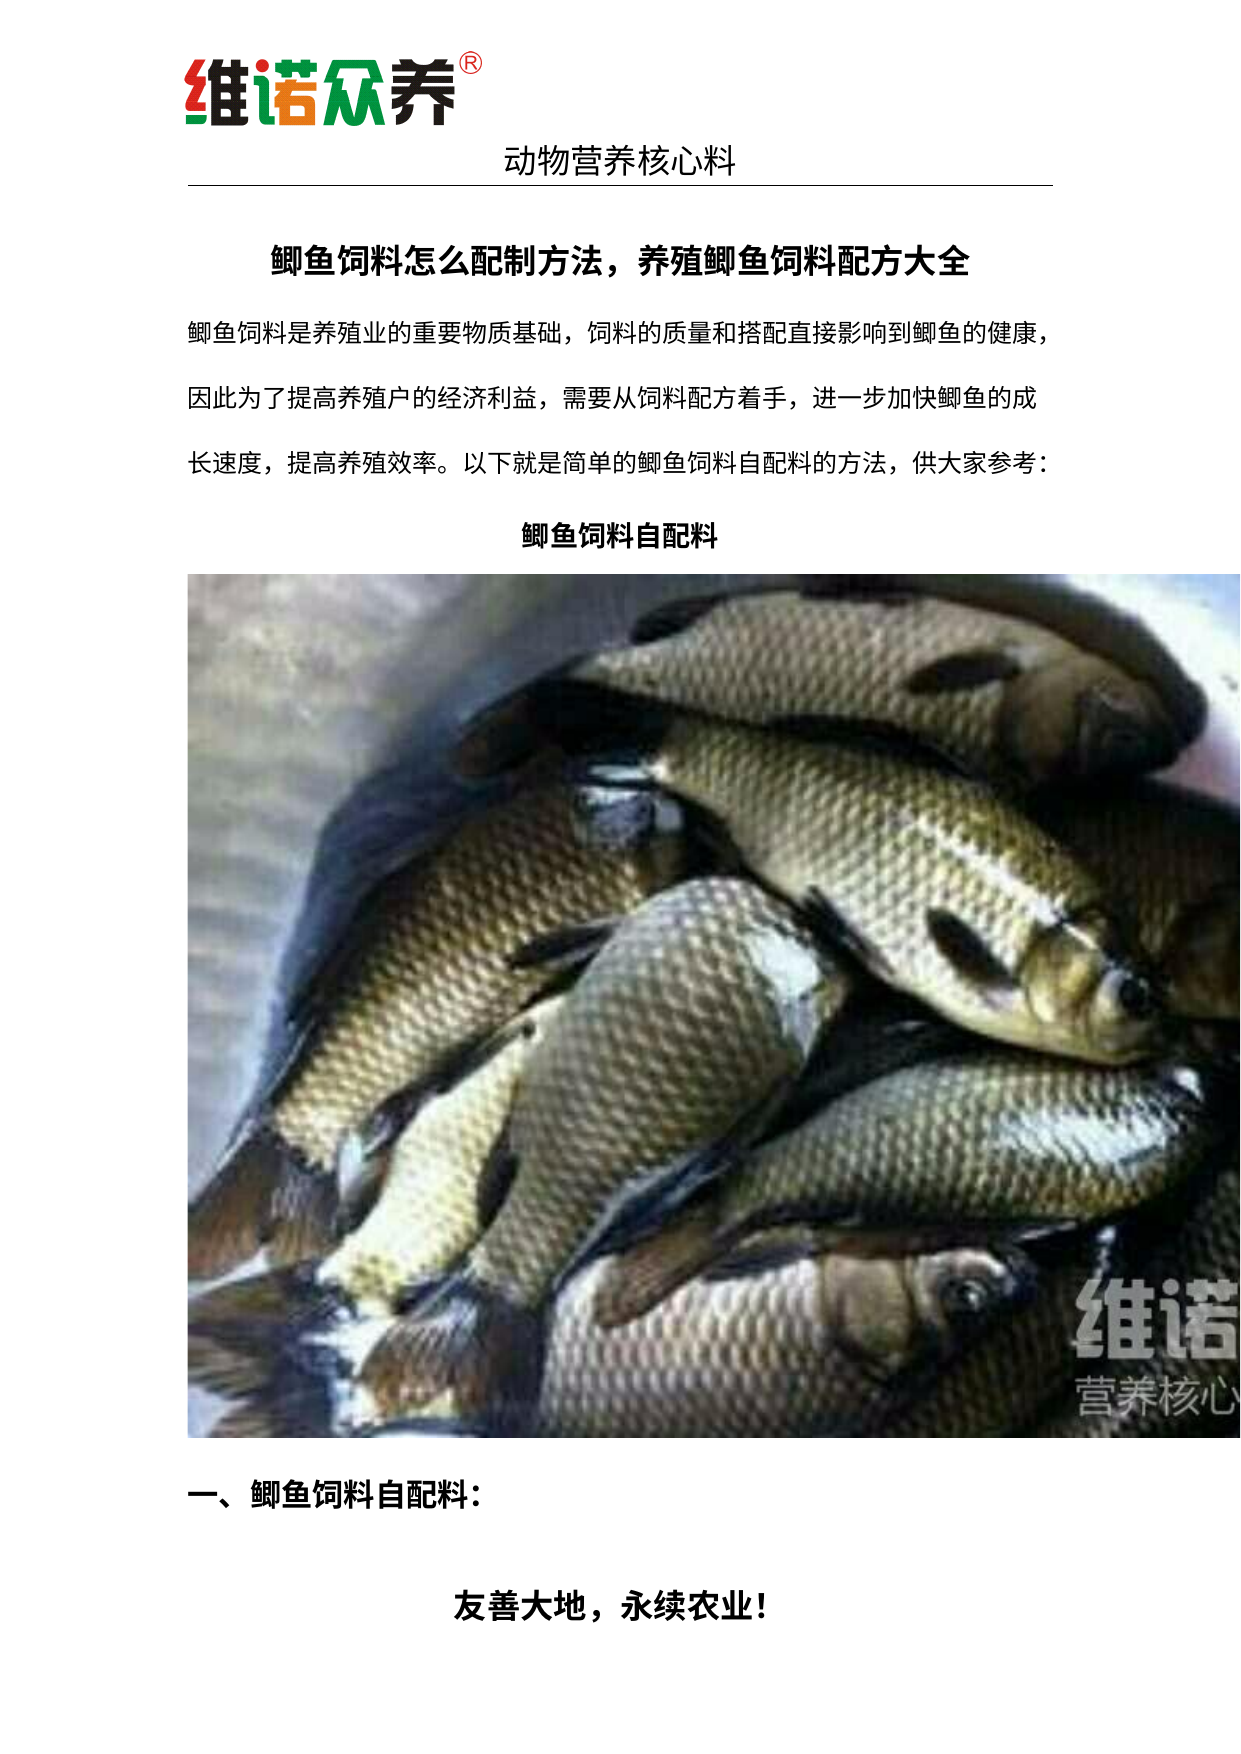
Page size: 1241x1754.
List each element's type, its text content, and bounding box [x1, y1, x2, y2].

text 鲫鱼饲料自配料 [187, 502, 1053, 567]
text 鲫鱼饲料是养殖业的重要物质基础，饲料的质量和搭配直接影响到鲫鱼的健康，因此为了提高养殖户的经济利益，需要从饲料配方着手，进一步加快鲫鱼的成长速度，提高养殖效率。以下就是简单的鲫鱼饲料自配料的方法，供大家参考： [187, 299, 1053, 494]
picture [187, 574, 1241, 1438]
text 一、鲫鱼饲料自配料： [187, 1460, 1053, 1525]
text 鲫鱼饲料怎么配制方法，养殖鲫鱼饲料配方大全 [187, 226, 1053, 291]
picture [184, 51, 482, 126]
